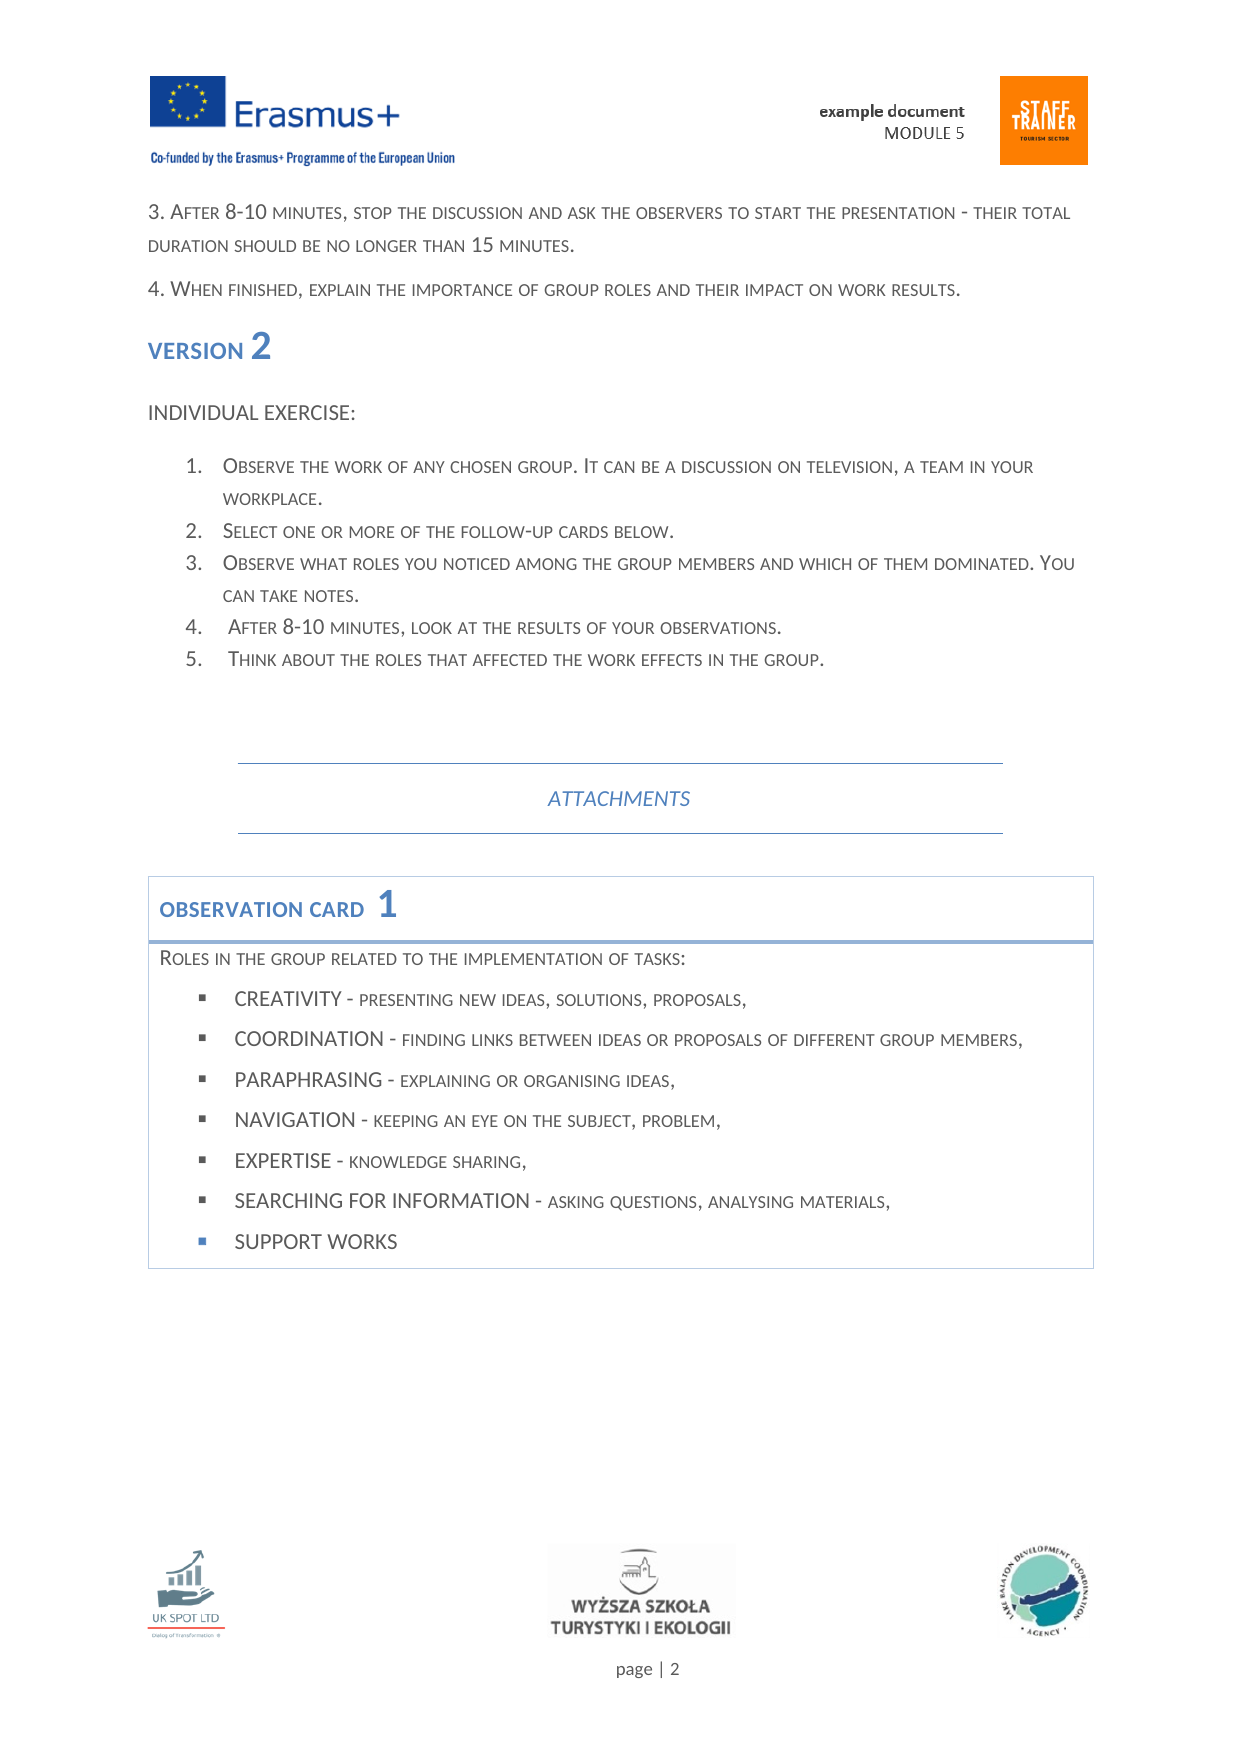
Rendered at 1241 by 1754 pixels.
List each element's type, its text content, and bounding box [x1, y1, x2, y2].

list After 8-10 minutes, look at the results of your observations. [185, 612, 1093, 640]
table_cell Roles in the group related to the implementation of tasks: CREATIVITY - presenting new ideas, solutions, proposals, COORDINATION - finding links between ideas or proposals of different group members, PARAPHRASING - explaining or organising ideas, NAVIGATION - keeping an eye on the subject, problem, EXPERTISE - knowledge sharing, SEARCHING FOR INFORMATION - asking questions, analysing materials, SUPPORT WORKS [149, 944, 1093, 1268]
picture [147, 73, 1093, 170]
text 3. After 8-10 minutes, stop the discussion and ask the observers to start the presentation - their total duration should be no longer than 15 minutes. [148, 197, 1093, 258]
list Select one or more of the follow-up cards below. [185, 516, 1093, 544]
list Observe the work of any chosen group. It can be a discussion on television, a team in your workplace. [185, 451, 1093, 512]
text INDIVIDUAL EXERCISE: [148, 398, 1093, 426]
text 4. When finished, explain the importance of group roles and their impact on work results. [148, 274, 1093, 302]
picture [147, 1533, 1093, 1645]
table_header OBSERVATION CARD 1 [149, 877, 1093, 940]
text ATTACHMENTS [238, 764, 1003, 833]
text VERSION 2 [148, 319, 1093, 370]
list Think about the roles that affected the work effects in the group. [185, 644, 1093, 672]
list Observe what roles you noticed among the group members and which of them dominated. You can take notes. [185, 548, 1093, 608]
